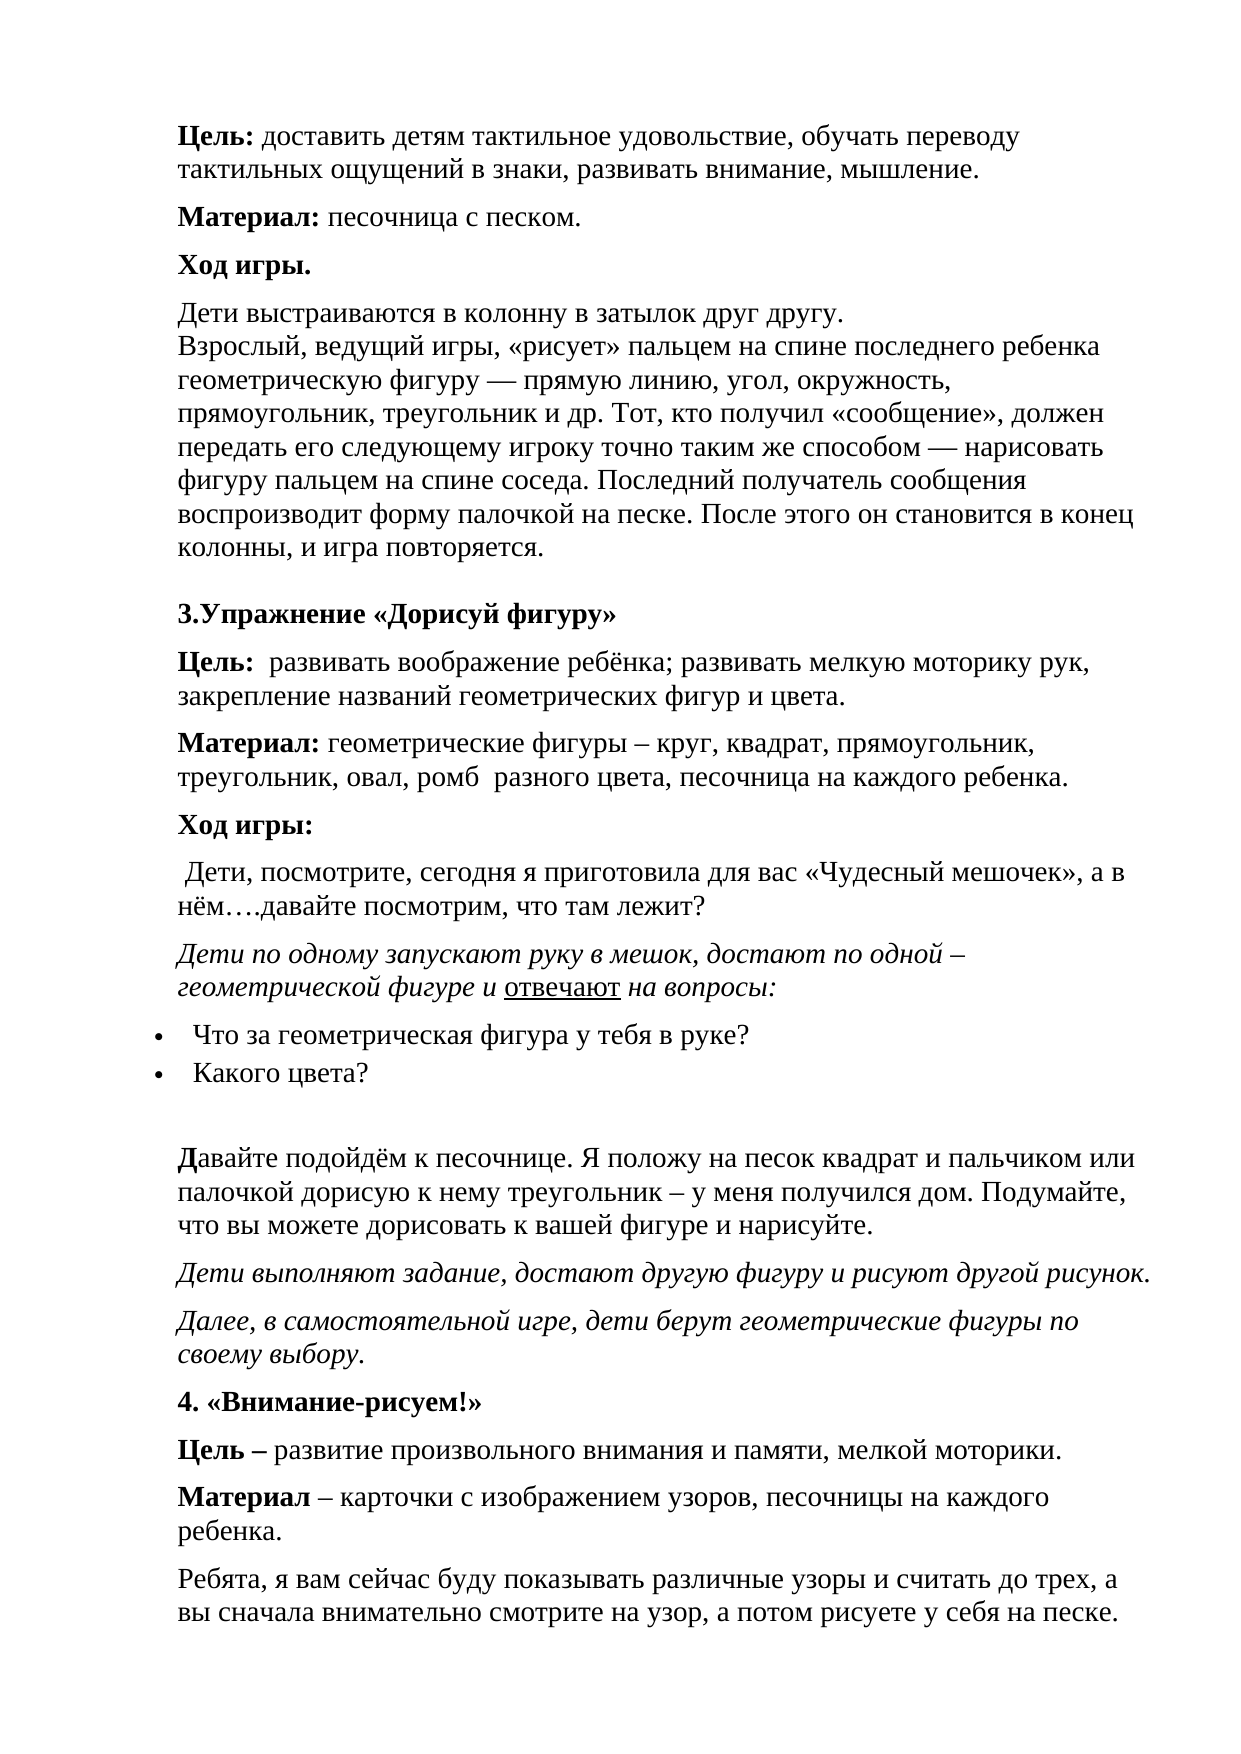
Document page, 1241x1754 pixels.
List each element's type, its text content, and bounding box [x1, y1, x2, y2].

text 4. «Внимание-рисуем!» [177, 1384, 1152, 1418]
text Далее, в самостоятельной игре, дети берут геометрические фигуры по своему выбору. [177, 1303, 1152, 1370]
text Дети, посмотрите, сегодня я приготовила для вас «Чудесный мешочек», а в нём….давайте посмотрим, что там лежит? [177, 854, 1152, 922]
text Материал: песочница с песком. [177, 199, 1152, 233]
text Дети выполняют задание, достают другую фигуру и рисуют другой рисунок. [177, 1255, 1152, 1289]
text Ход игры: [177, 807, 1152, 840]
text Давайте подойдём к песочнице. Я положу на песок квадрат и пальчиком или палочкой дорисую к нему треугольник – у меня получился дом. Подумайте, что вы можете дорисовать к вашей фигуре и нарисуйте. [177, 1140, 1152, 1241]
text Материал: геометрические фигуры – круг, квадрат, прямоугольник, треугольник, овал, ромб разного цвета, песочница на каждого ребенка. [177, 726, 1152, 793]
text Цель: доставить детям тактильное удовольствие, обучать переводу тактильных ощущений в знаки, развивать внимание, мышление. [177, 118, 1152, 185]
text Цель – развитие произвольного внимания и памяти, мелкой моторики. [177, 1432, 1152, 1465]
text Ребята, я вам сейчас буду показывать различные узоры и считать до трех, а вы сначала внимательно смотрите на узор, а потом рисуете у себя на песке. [177, 1561, 1152, 1628]
text Цель: развивать воображение ребёнка; развивать мелкую моторику рук, закрепление названий геометрических фигур и цвета. [177, 644, 1152, 711]
text 3.Упражнение «Дорисуй фигуру» [177, 597, 1152, 630]
text Материал – карточки с изображением узоров, песочницы на каждого ребенка. [177, 1479, 1152, 1547]
text Ход игры. [177, 247, 1152, 281]
text Дети выстраиваются в колонну в затылок друг другу. Взрослый, ведущий игры, «рисует» пальцем на спине последнего ребенка геометрическую фигуру — прямую линию, угол, окружность, прямоугольник, треугольник и др. Тот, кто получил «сообщение», должен передать его следующему игроку точно таким же способом — нарисовать фигуру пальцем на спине соседа. Последний получатель сообщения воспроизводит форму палочкой на песке. После этого он становится в конец колонны, и игра повторяется. [177, 295, 1152, 597]
text Дети по одному запускают руку в мешок, достают по одной – геометрической фигуре и отвечают на вопросы: [177, 936, 1152, 1003]
list Что за геометрическая фигура у тебя в руке? [155, 1017, 1152, 1051]
list Какого цвета? [155, 1055, 1152, 1088]
